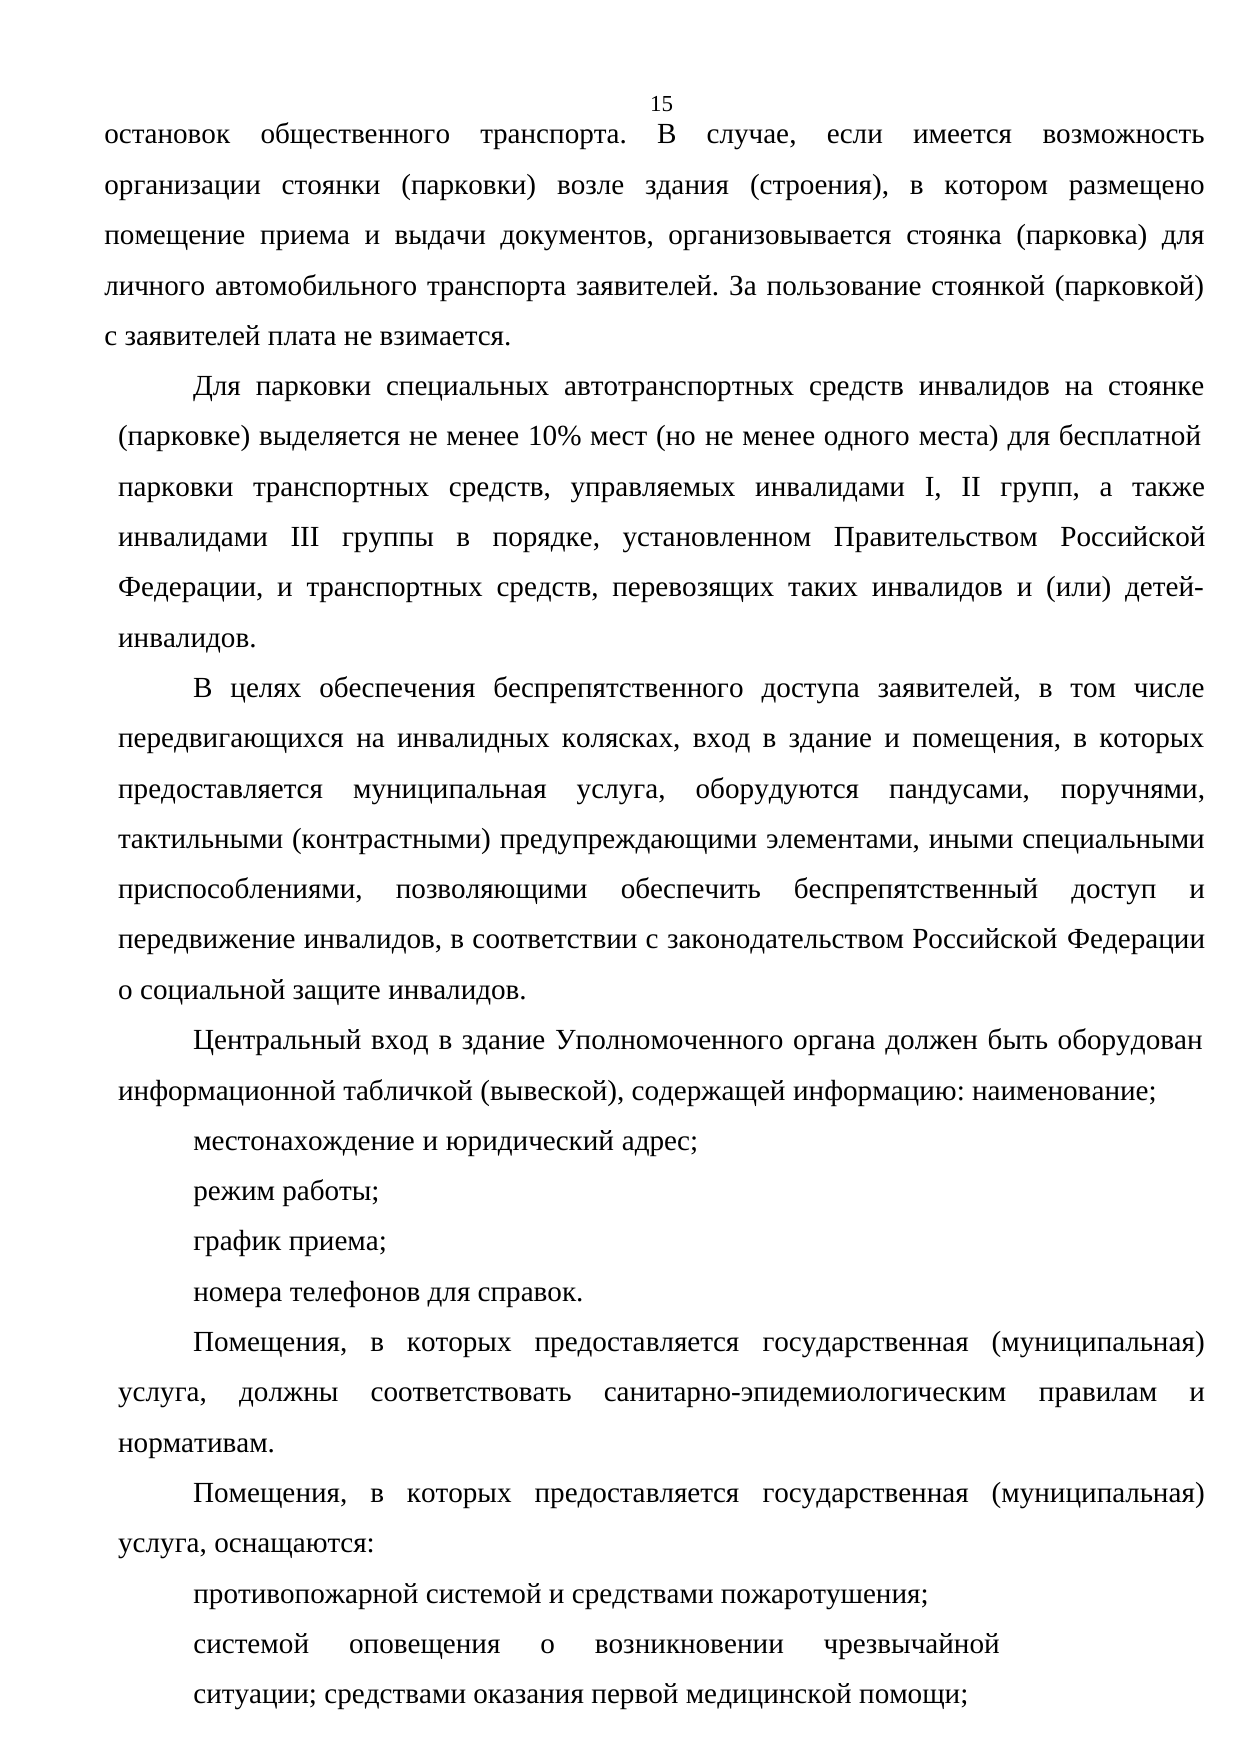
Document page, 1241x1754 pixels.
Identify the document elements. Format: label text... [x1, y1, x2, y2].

text график приема; [193, 1223, 1219, 1257]
text Помещения, в которых предоставляется государственная (муниципальная) услуга, оснащаются: [118, 1475, 1204, 1559]
text номера телефонов для справок. [193, 1274, 1219, 1307]
text парковки транспортных средств, управляемых инвалидами I, II групп, а также инвалидами III группы в порядке, установленном Правительством Российской Федерации, и транспортных средств, перевозящих таких инвалидов и (или) детей- инвалидов. [118, 469, 1205, 653]
text Для парковки специальных автотранспортных средств инвалидов на стоянке (парковке) выделяется не менее 10% мест (но не менее одного места) для бесплатной [118, 368, 1204, 452]
text местонахождение и юридический адрес; режим работы; [193, 1123, 698, 1207]
text В целях обеспечения беспрепятственного доступа заявителей, в том числе передвигающихся на инвалидных колясках, вход в здание и помещения, в которых предоставляется муниципальная услуга, оборудуются пандусами, поручнями, тактильными (контрастными) предупреждающими элементами, иными специальными приспособлениями, позволяющими обеспечить беспрепятственный доступ и передвижение инвалидов, в соответствии с законодательством Российской Федерации о социальной защите инвалидов. [118, 670, 1205, 1006]
text Помещения, в которых предоставляется государственная (муниципальная) услуга, должны соответствовать санитарно-эпидемиологическим правилам и нормативам. [118, 1324, 1205, 1458]
text системой оповещения о возникновении чрезвычайной ситуации; средствами оказания первой медицинской помощи; [193, 1626, 1000, 1710]
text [104, 117, 1204, 351]
text противопожарной системой и средствами пожаротушения; [193, 1576, 1219, 1609]
text Центральный вход в здание Уполномоченного органа должен быть оборудован информационной табличкой (вывеской), содержащей информацию: наименование; [118, 1022, 1204, 1106]
